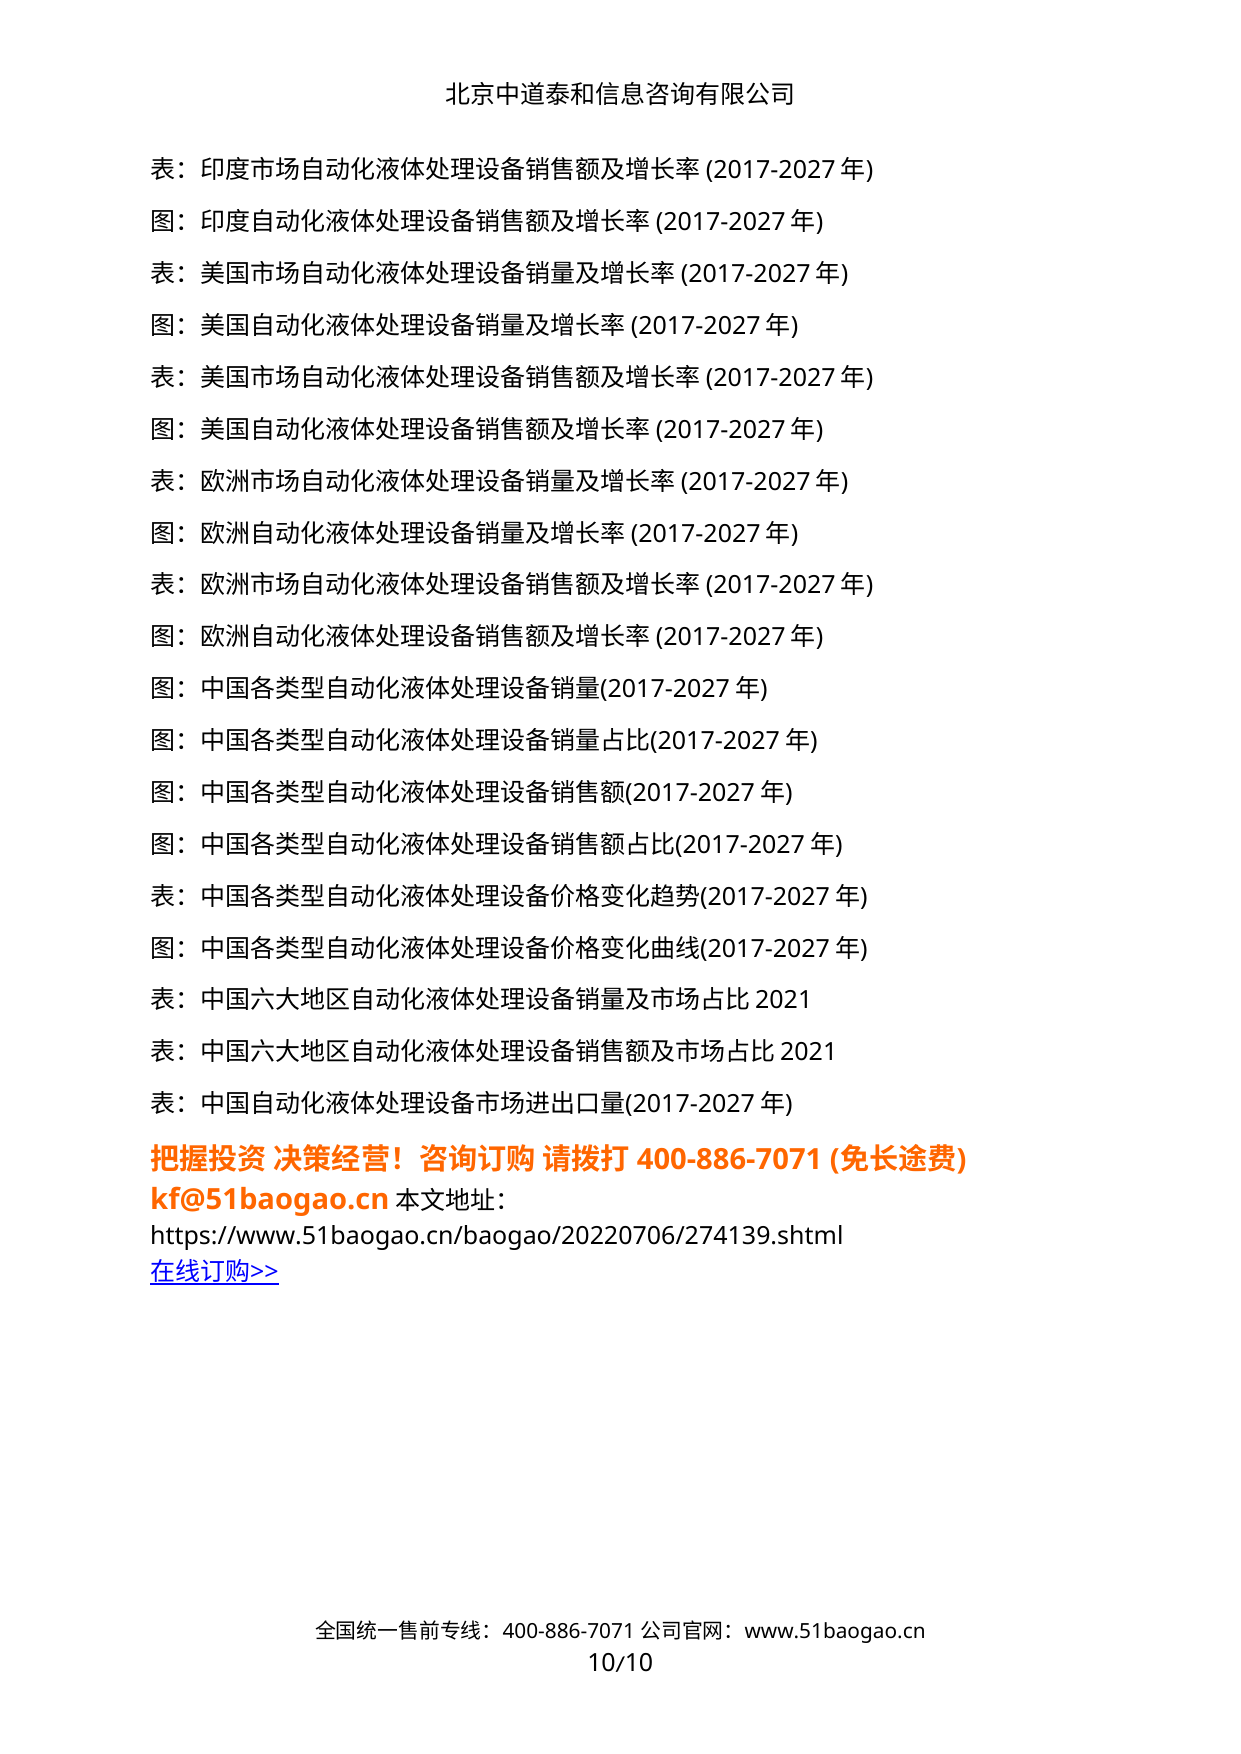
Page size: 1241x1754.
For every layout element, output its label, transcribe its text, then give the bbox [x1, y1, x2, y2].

text 图：美国自动化液体处理设备销售额及增长率 (2017-2027年) [150, 409, 1090, 446]
text 在线订购>> [150, 1252, 1090, 1288]
text 表：美国市场自动化液体处理设备销量及增长率 (2017-2027年) [150, 254, 1090, 290]
text 图：欧洲自动化液体处理设备销量及增长率 (2017-2027年) [150, 513, 1090, 549]
text 表：印度市场自动化液体处理设备销售额及增长率 (2017-2027年) [150, 150, 1090, 186]
text 表：欧洲市场自动化液体处理设备销量及增长率 (2017-2027年) [150, 461, 1090, 497]
text 表：中国各类型自动化液体处理设备价格变化趋势(2017-2027年) [150, 876, 1090, 912]
text 图：中国各类型自动化液体处理设备销量(2017-2027年) [150, 669, 1090, 705]
text 表：欧洲市场自动化液体处理设备销售额及增长率 (2017-2027年) [150, 565, 1090, 601]
text 图：中国各类型自动化液体处理设备价格变化曲线(2017-2027年) [150, 928, 1090, 964]
text 图：印度自动化液体处理设备销售额及增长率 (2017-2027年) [150, 202, 1090, 238]
text 把握投资 决策经营！咨询订购 请拨打 400-886-7071 (免长途费) kf@51baogao.cn本文地址：https://www.51baogao.cn/baogao/20220706/274139.shtml [150, 1136, 1090, 1252]
text 图：中国各类型自动化液体处理设备销量占比(2017-2027年) [150, 721, 1090, 757]
text 表：中国六大地区自动化液体处理设备销售额及市场占比2021 [150, 1032, 1090, 1068]
text 表：美国市场自动化液体处理设备销售额及增长率 (2017-2027年) [150, 357, 1090, 394]
text 表：中国自动化液体处理设备市场进出口量(2017-2027年) [150, 1084, 1090, 1120]
text 图：中国各类型自动化液体处理设备销售额占比(2017-2027年) [150, 824, 1090, 861]
text 表：中国六大地区自动化液体处理设备销量及市场占比2021 [150, 980, 1090, 1016]
text 图：欧洲自动化液体处理设备销售额及增长率 (2017-2027年) [150, 617, 1090, 653]
text 图：美国自动化液体处理设备销量及增长率 (2017-2027年) [150, 306, 1090, 342]
text 图：中国各类型自动化液体处理设备销售额(2017-2027年) [150, 772, 1090, 809]
